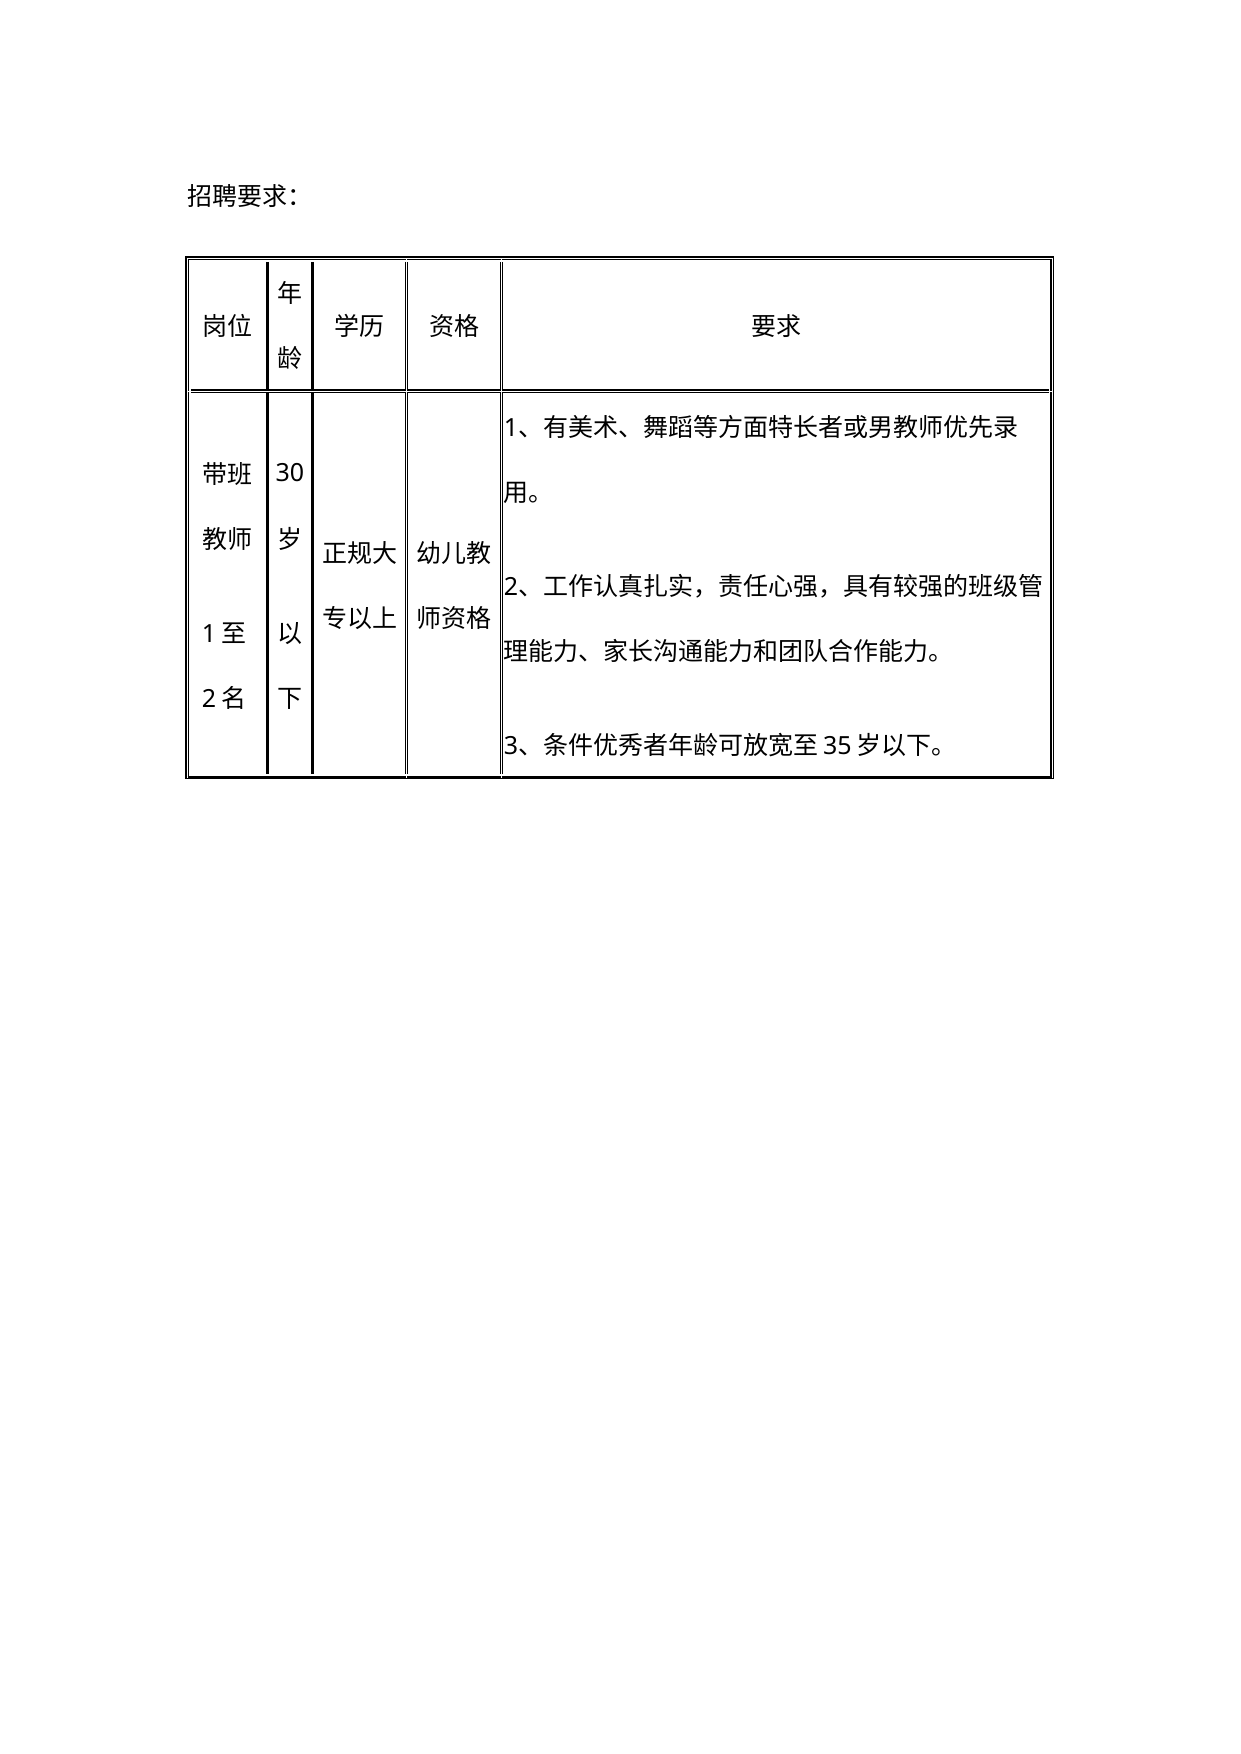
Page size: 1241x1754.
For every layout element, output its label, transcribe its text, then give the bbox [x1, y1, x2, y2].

table_header 年龄 [267, 260, 312, 389]
text 招聘要求： [187, 162, 1053, 227]
table_cell 1、有美术、舞蹈等方面特长者或男教师优先录用。 2、工作认真扎实，责任心强，具有较强的班级管理能力、家长沟通能力和团队合作能力。 3、条件优秀者年龄可放宽至35岁以下。 [501, 389, 1051, 776]
table_cell 带班 教师 1至2名 [189, 389, 267, 776]
table_cell 幼儿教师资格 [407, 393, 501, 776]
table_header 学历 [312, 260, 407, 389]
table_header 要求 [501, 260, 1050, 389]
table_header 岗位 [189, 260, 267, 389]
table_header 资格 [407, 260, 501, 389]
table_cell 正规大专以上 [312, 393, 407, 776]
table_cell 30岁 以下 [267, 393, 312, 776]
